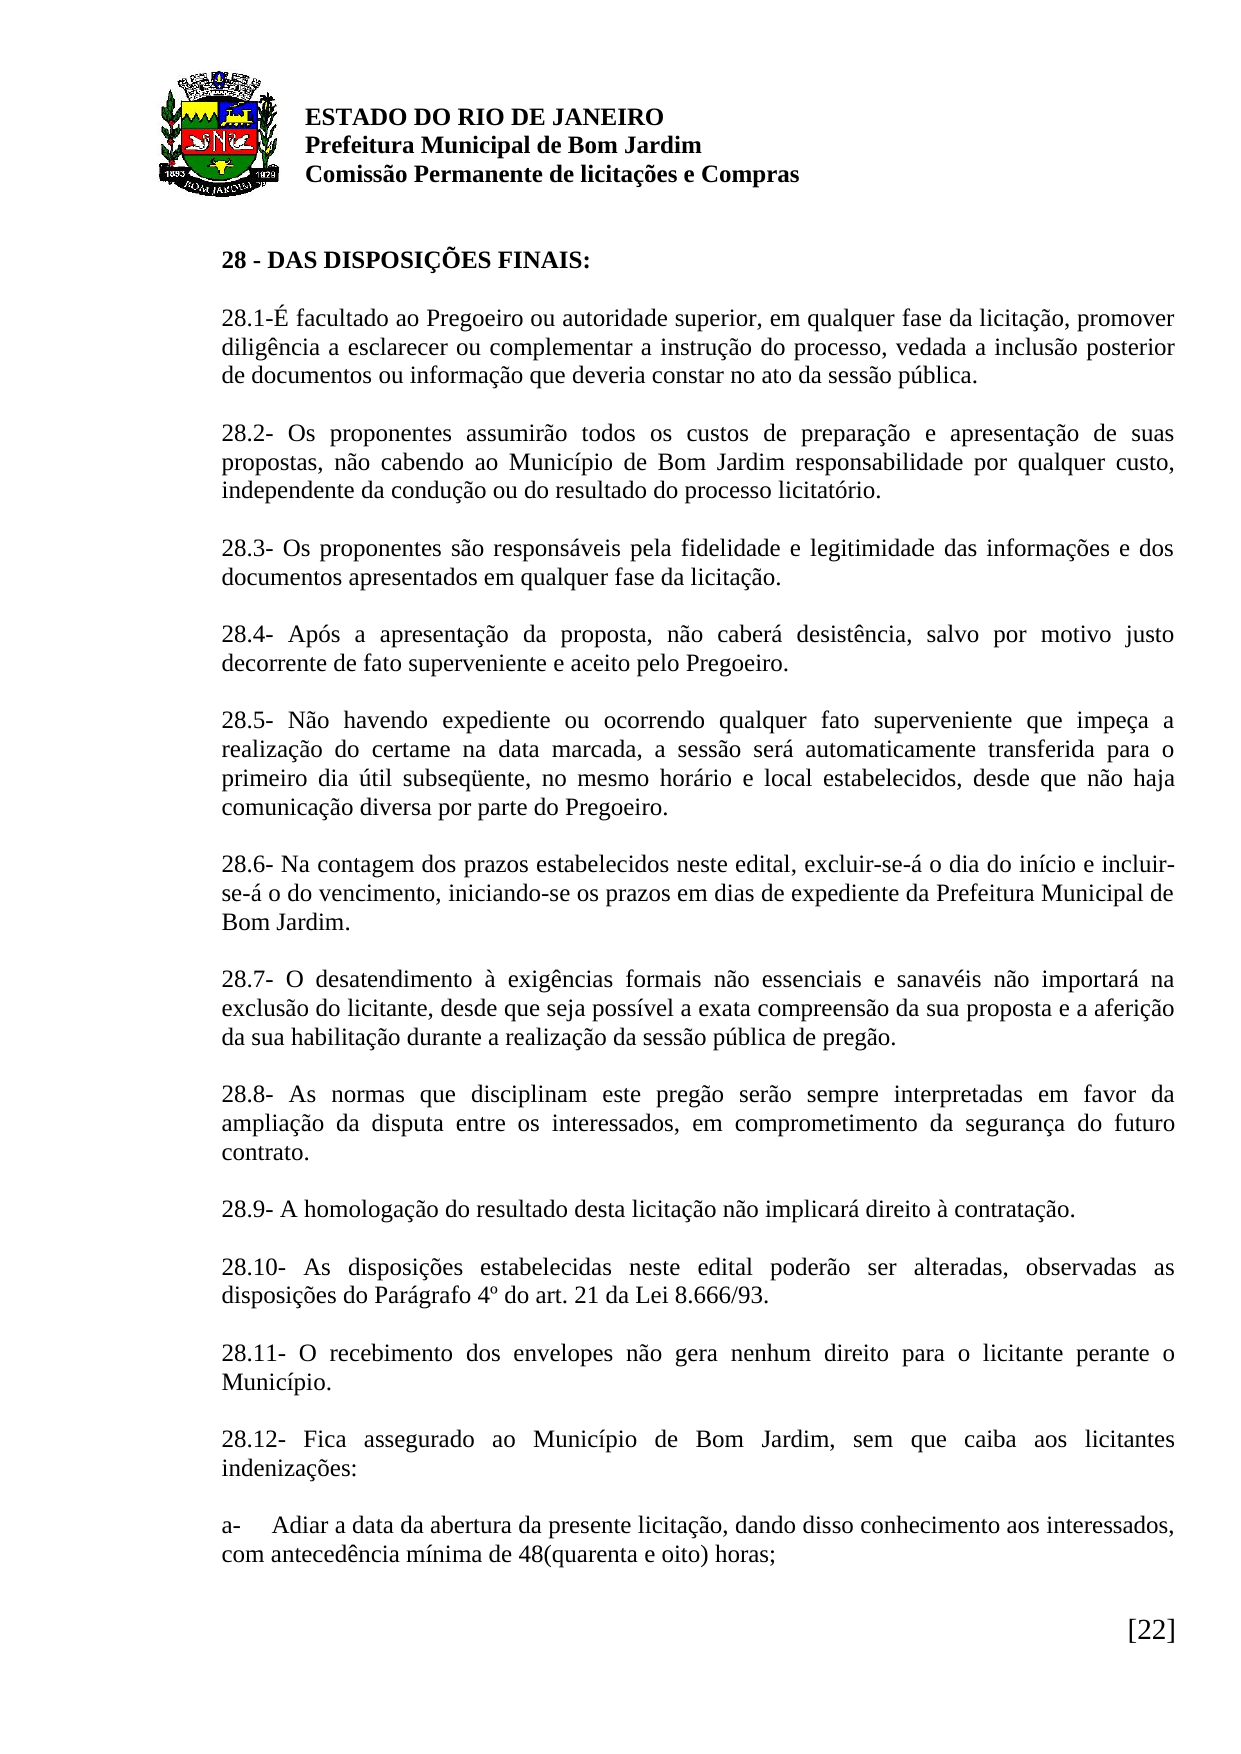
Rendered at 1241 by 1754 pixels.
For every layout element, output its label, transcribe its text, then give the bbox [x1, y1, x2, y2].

text 28.1-É facultado ao Pregoeiro ou autoridade superior, em qualquer fase da licitação, promover diligência a esclarecer ou complementar a instrução do processo, vedada a inclusão posterior de documentos ou informação que deveria constar no ato da sessão pública. [221, 303, 1176, 389]
text 28.7- O desatendimento à exigências formais não essenciais e sanavéis não importará na exclusão do licitante, desde que seja possível a exata compreensão da sua proposta e a aferição da sua habilitação durante a realização da sessão pública de pregão. [221, 964, 1176, 1050]
text 28.12- Fica assegurado ao Município de Bom Jardim, sem que caiba aos licitantes indenizações: [221, 1424, 1176, 1482]
picture [155, 68, 281, 199]
text 28.10- As disposições estabelecidas neste edital poderão ser alteradas, observadas as disposições do Parágrafo 4º do art. 21 da Lei 8.666/93. [221, 1252, 1176, 1309]
text 28.9- A homologação do resultado desta licitação não implicará direito à contratação. [221, 1194, 1176, 1223]
text 28.4- Após a apresentação da proposta, não caberá desistência, salvo por motivo justo decorrente de fato superveniente e aceito pelo Pregoeiro. [221, 619, 1176, 677]
text 28.2- Os proponentes assumirão todos os custos de preparação e apresentação de suas propostas, não cabendo ao Município de Bom Jardim responsabilidade por qualquer custo, independente da condução ou do resultado do processo licitatório. [221, 418, 1176, 504]
text 28.5- Não havendo expediente ou ocorrendo qualquer fato superveniente que impeça a realização do certame na data marcada, a sessão será automaticamente transferida para o primeiro dia útil subseqüente, no mesmo horário e local estabelecidos, desde que não haja comunicação diversa por parte do Pregoeiro. [221, 705, 1176, 820]
text 28.3- Os proponentes são responsáveis pela fidelidade e legitimidade das informações e dos documentos apresentados em qualquer fase da licitação. [221, 533, 1176, 590]
text 28.6- Na contagem dos prazos estabelecidos neste edital, excluir-se-á o dia do início e incluir-se-á o do vencimento, iniciando-se os prazos em dias de expediente da Prefeitura Municipal de Bom Jardim. [221, 849, 1176, 935]
text 28.8- As normas que disciplinam este pregão serão sempre interpretadas em favor da ampliação da disputa entre os interessados, em comprometimento da segurança do futuro contrato. [221, 1079, 1176, 1165]
list Adiar a data da abertura da presente licitação, dando disso conhecimento aos interessados, com antecedência mínima de 48(quarenta e oito) horas; [221, 1510, 1176, 1568]
text 28 - DAS DISPOSIÇÕES FINAIS: [221, 243, 1176, 274]
text 28.11- O recebimento dos envelopes não gera nenhum direito para o licitante perante o Município. [221, 1338, 1176, 1395]
